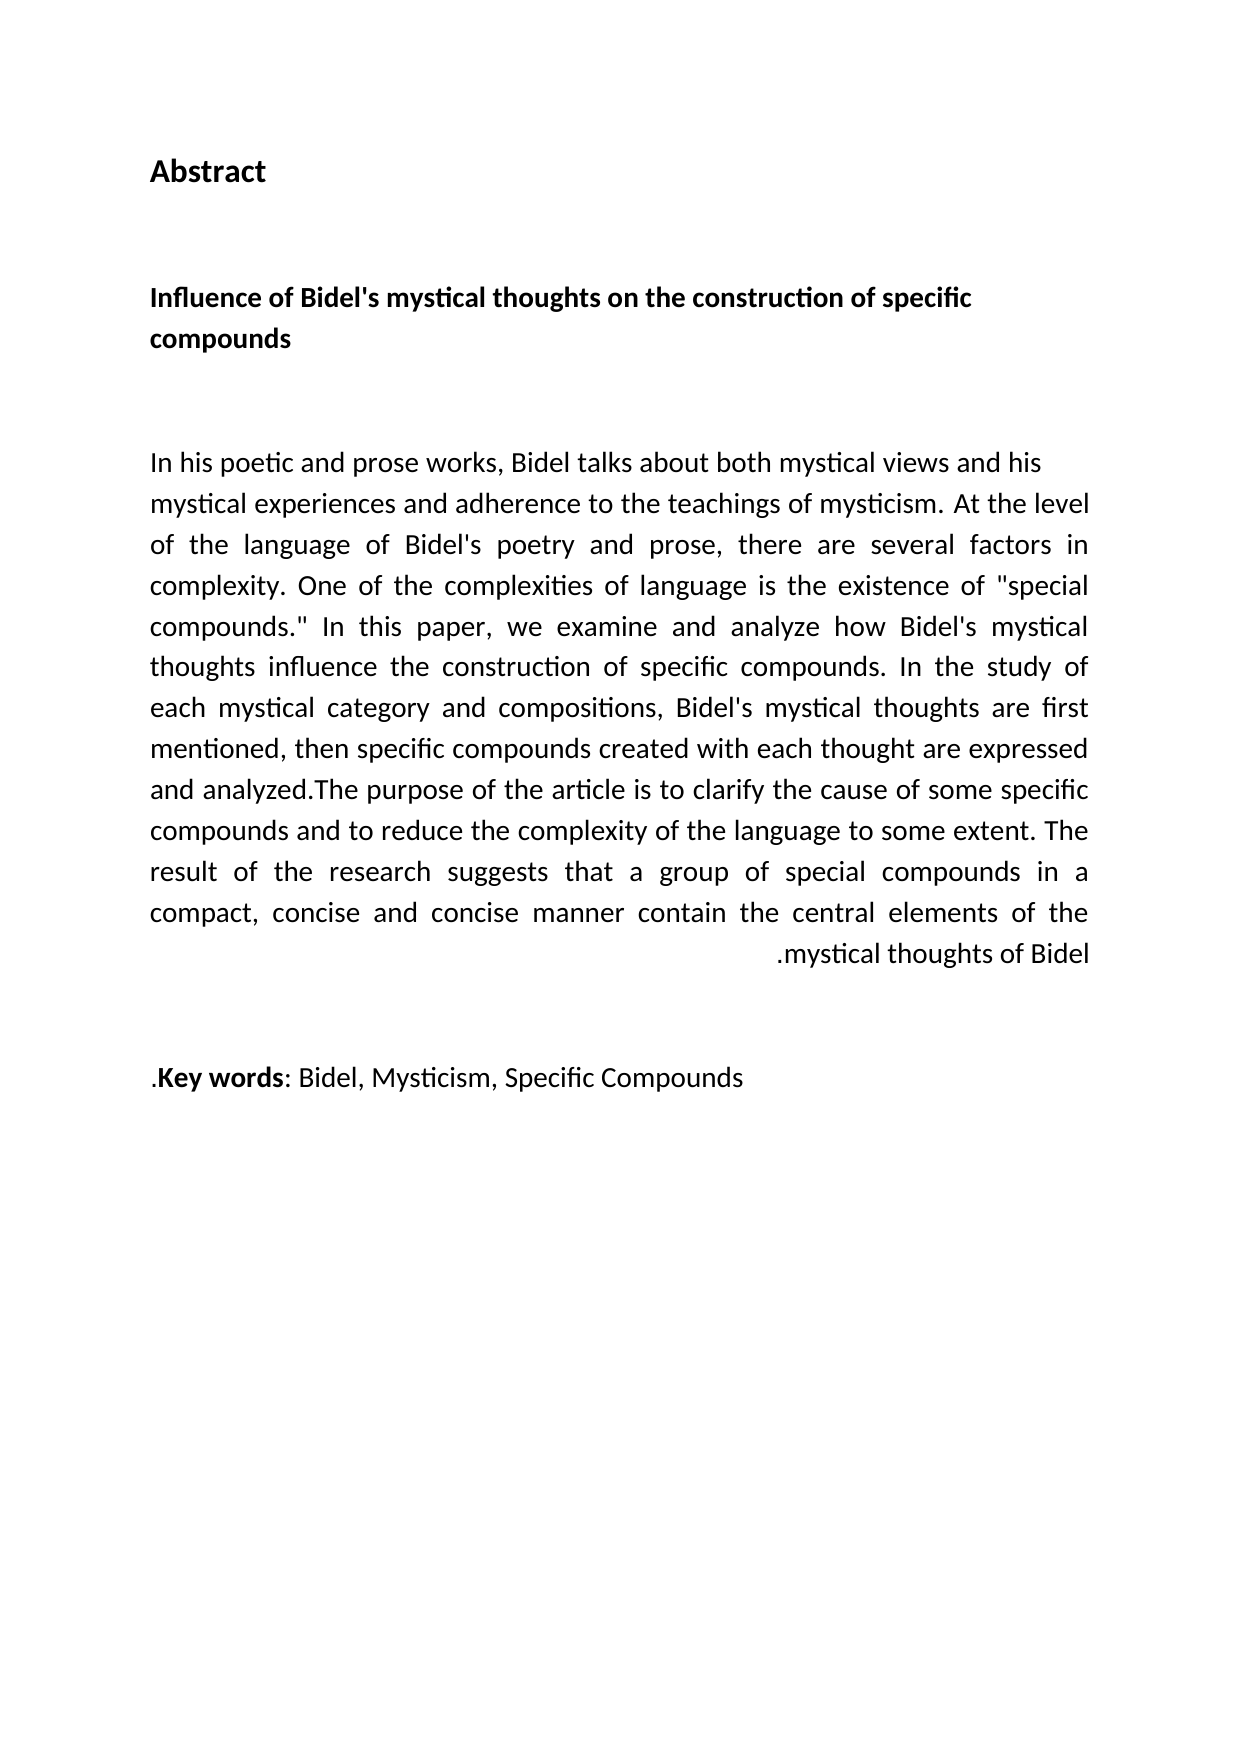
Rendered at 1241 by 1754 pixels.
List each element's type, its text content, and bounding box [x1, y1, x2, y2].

text Key words: Bidel, Mysticism, Specific Compounds. [150, 1059, 1090, 1094]
text Influence of Bidel's mystical thoughts on the construction of specific compounds [150, 279, 1090, 356]
text Abstract [150, 150, 1090, 191]
text In his poetic and prose works, Bidel talks about both mystical views and his mystical experiences and adherence to the teachings of mysticism. At the level of the language of Bidel's poetry and prose, there are several factors in complexity. One of the complexities of language is the existence of "special compounds." In this paper, we examine and analyze how Bidel's mystical thoughts influence the construction of specific compounds. In the study of each mystical category and compositions, Bidel's mystical thoughts are first mentioned, then specific compounds created with each thought are expressed and analyzed.The purpose of the article is to clarify the cause of some specific compounds and to reduce the complexity of the language to some extent. The result of the research suggests that a group of special compounds in a compact, concise and concise manner contain the central elements of the mystical thoughts of Bidel. [150, 444, 1090, 971]
